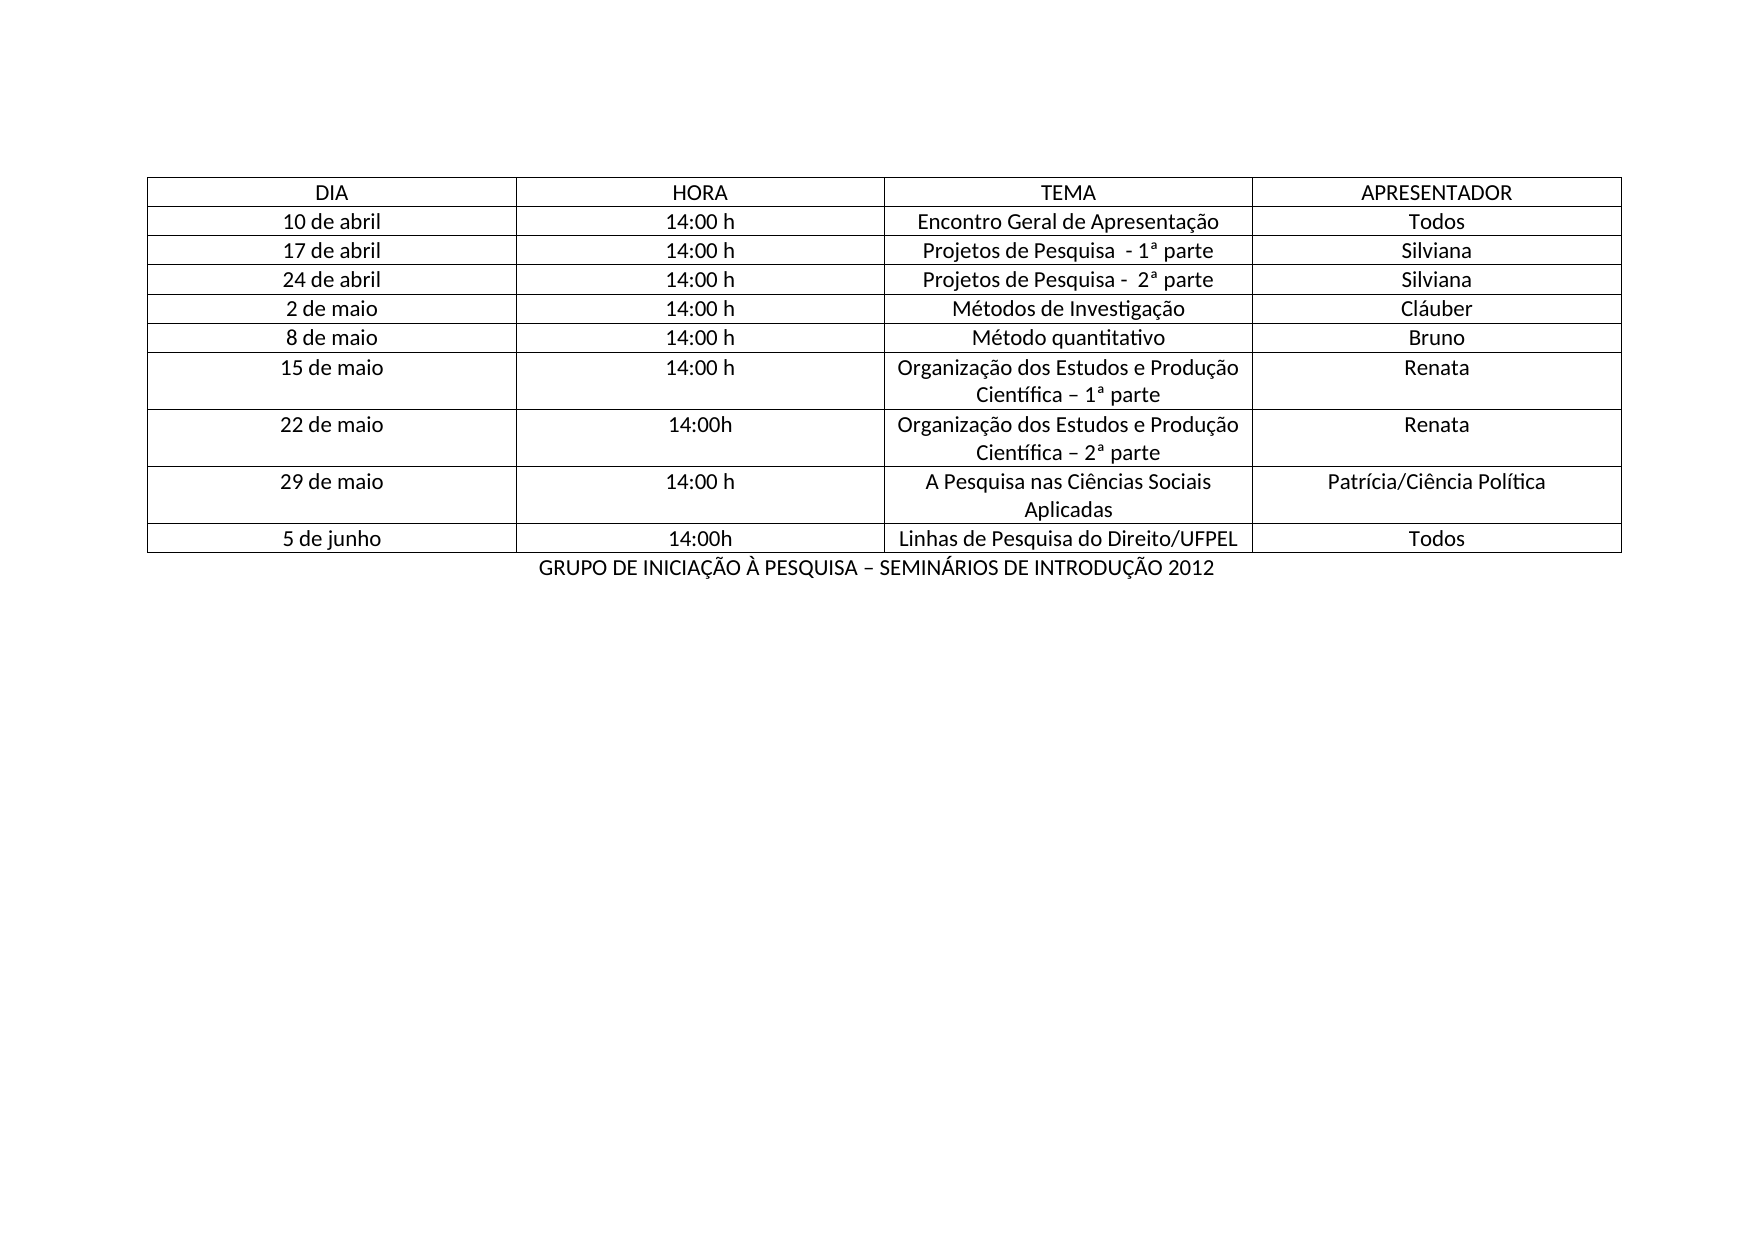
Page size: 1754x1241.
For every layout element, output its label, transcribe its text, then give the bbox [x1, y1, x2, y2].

table_cell Linhas de Pesquisa do Direito/UFPEL [885, 524, 1252, 552]
table_cell Encontro Geral de Apresentação [885, 207, 1252, 235]
table_header HORA [517, 178, 884, 206]
table_cell 8 de maio [148, 324, 516, 352]
table_cell 2 de maio [148, 295, 516, 322]
table_cell Cláuber [1253, 295, 1621, 322]
table_cell 10 de abril [148, 207, 516, 235]
table_cell Bruno [1253, 324, 1621, 352]
table_cell 14:00 h [517, 265, 884, 293]
table_cell Projetos de Pesquisa - 2ª parte [885, 265, 1252, 293]
table_cell Organização dos Estudos e Produção Científica – 1ª parte [885, 353, 1252, 409]
table_cell 14:00 h [517, 467, 884, 523]
table_header TEMA [885, 178, 1252, 206]
table_cell 24 de abril [148, 265, 516, 293]
table_cell Método quantitativo [885, 324, 1252, 352]
table_cell 17 de abril [148, 236, 516, 264]
table_cell Renata [1253, 410, 1621, 466]
table_cell Patrícia/Ciência Política [1253, 467, 1621, 523]
text GRUPO DE INICIAÇÃO À PESQUISA – SEMINÁRIOS DE INTRODUÇÃO 2012 [148, 553, 1606, 581]
table_cell 15 de maio [148, 353, 516, 409]
table_cell 14:00h [517, 410, 884, 466]
table_cell Organização dos Estudos e Produção Científica – 2ª parte [885, 410, 1252, 466]
table_cell 14:00 h [517, 295, 884, 322]
table_cell 22 de maio [148, 410, 516, 466]
table_cell 29 de maio [148, 467, 516, 523]
table_cell Todos [1253, 207, 1621, 235]
table_cell Projetos de Pesquisa - 1ª parte [885, 236, 1252, 264]
table_cell 14:00h [517, 524, 884, 552]
table_cell 14:00 h [517, 207, 884, 235]
table_cell 14:00 h [517, 236, 884, 264]
table_cell Renata [1253, 353, 1621, 409]
table_cell Métodos de Investigação [885, 295, 1252, 322]
table_cell 5 de junho [148, 524, 516, 552]
table_cell Todos [1253, 524, 1621, 552]
table_cell Silviana [1253, 265, 1621, 293]
table_cell Silviana [1253, 236, 1621, 264]
table_cell 14:00 h [517, 324, 884, 352]
table_cell 14:00 h [517, 353, 884, 409]
table_cell A Pesquisa nas Ciências Sociais Aplicadas [885, 467, 1252, 523]
table_header DIA [148, 178, 516, 206]
table_header APRESENTADOR [1253, 178, 1621, 206]
